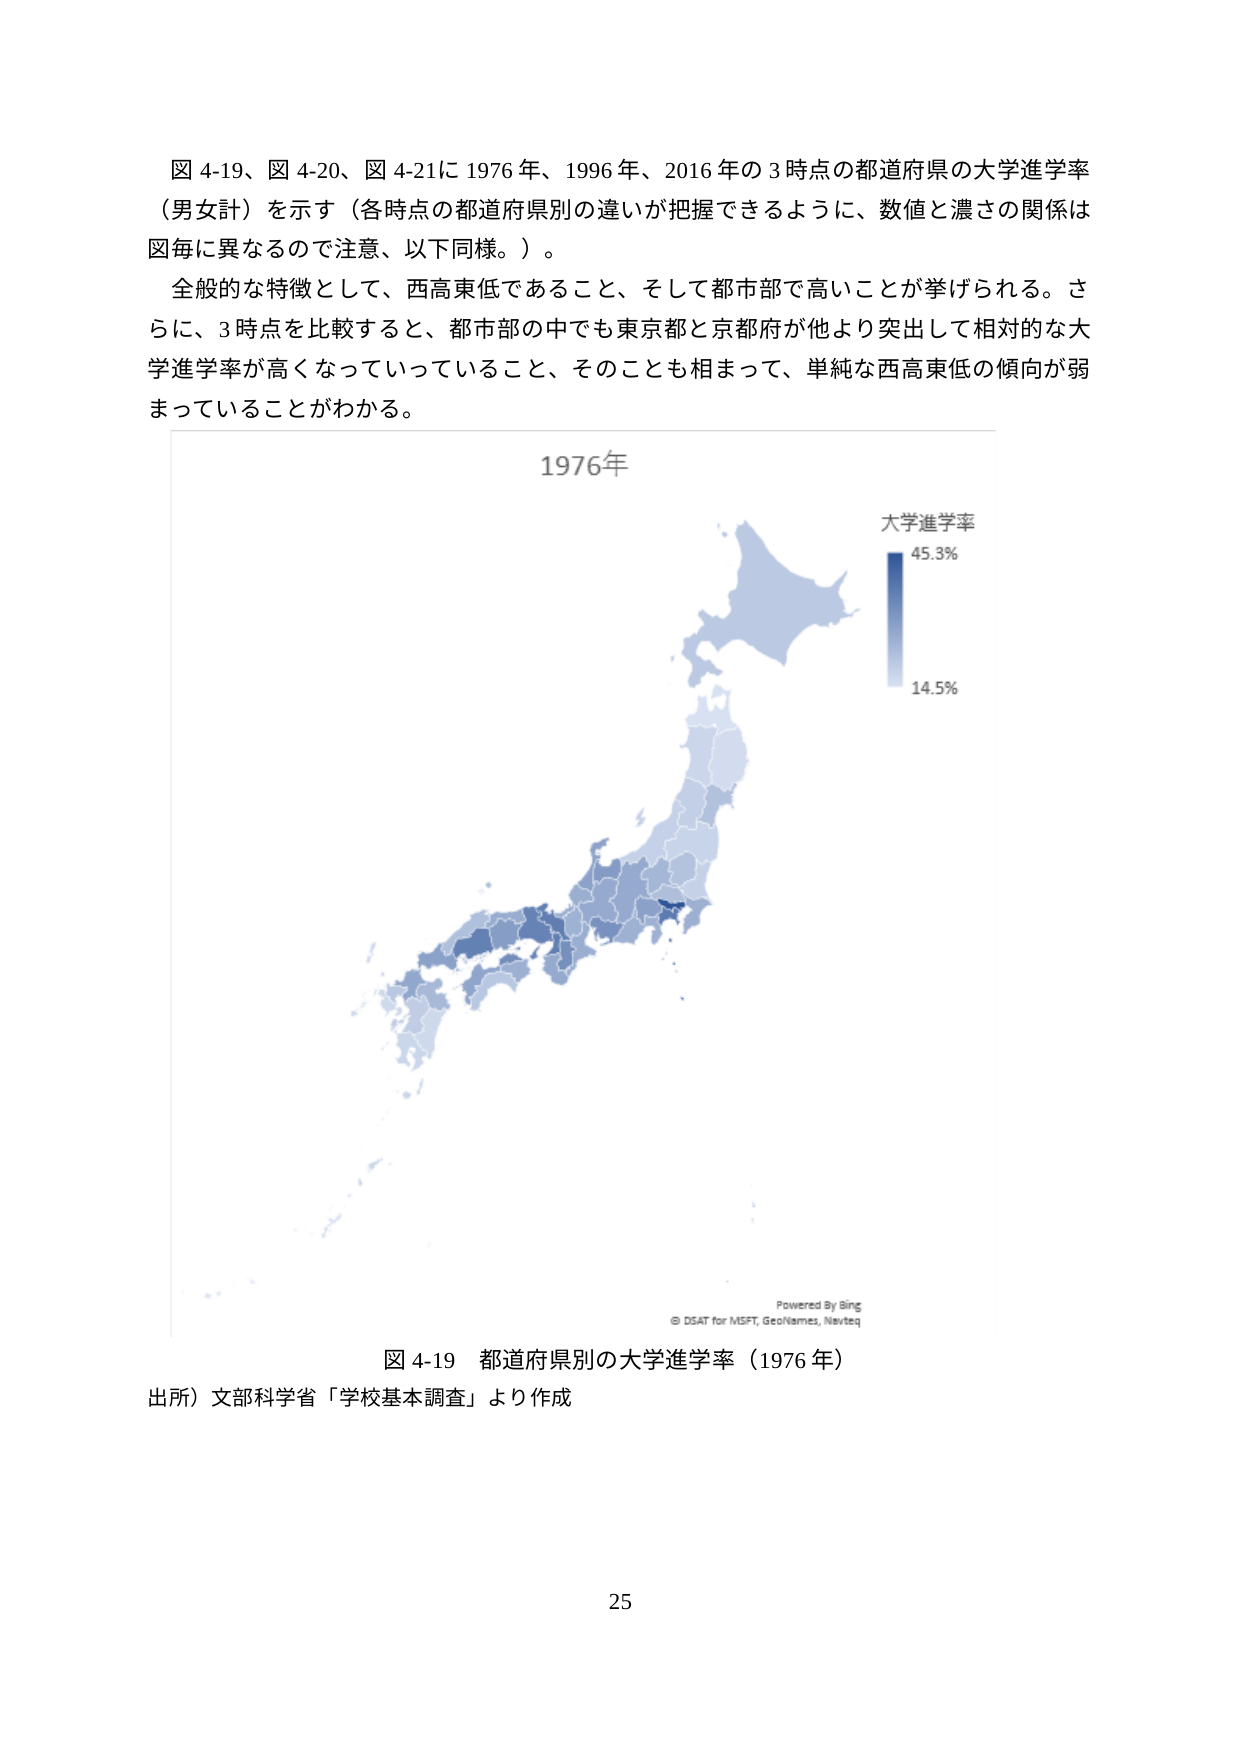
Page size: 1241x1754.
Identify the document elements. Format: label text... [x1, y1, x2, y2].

text 全般的な特徴として、西高東低であること、そして都市部で高いことが挙げられる。さらに、3時点を比較すると、都市部の中でも東京都と京都府が他より突出して相対的な大学進学率が高くなっていっていること、そのことも相まって、単純な西高東低の傾向が弱まっていることがわかる。 [148, 271, 1092, 424]
text 出所）文部科学省「学校基本調査」より作成 [148, 1382, 1092, 1412]
